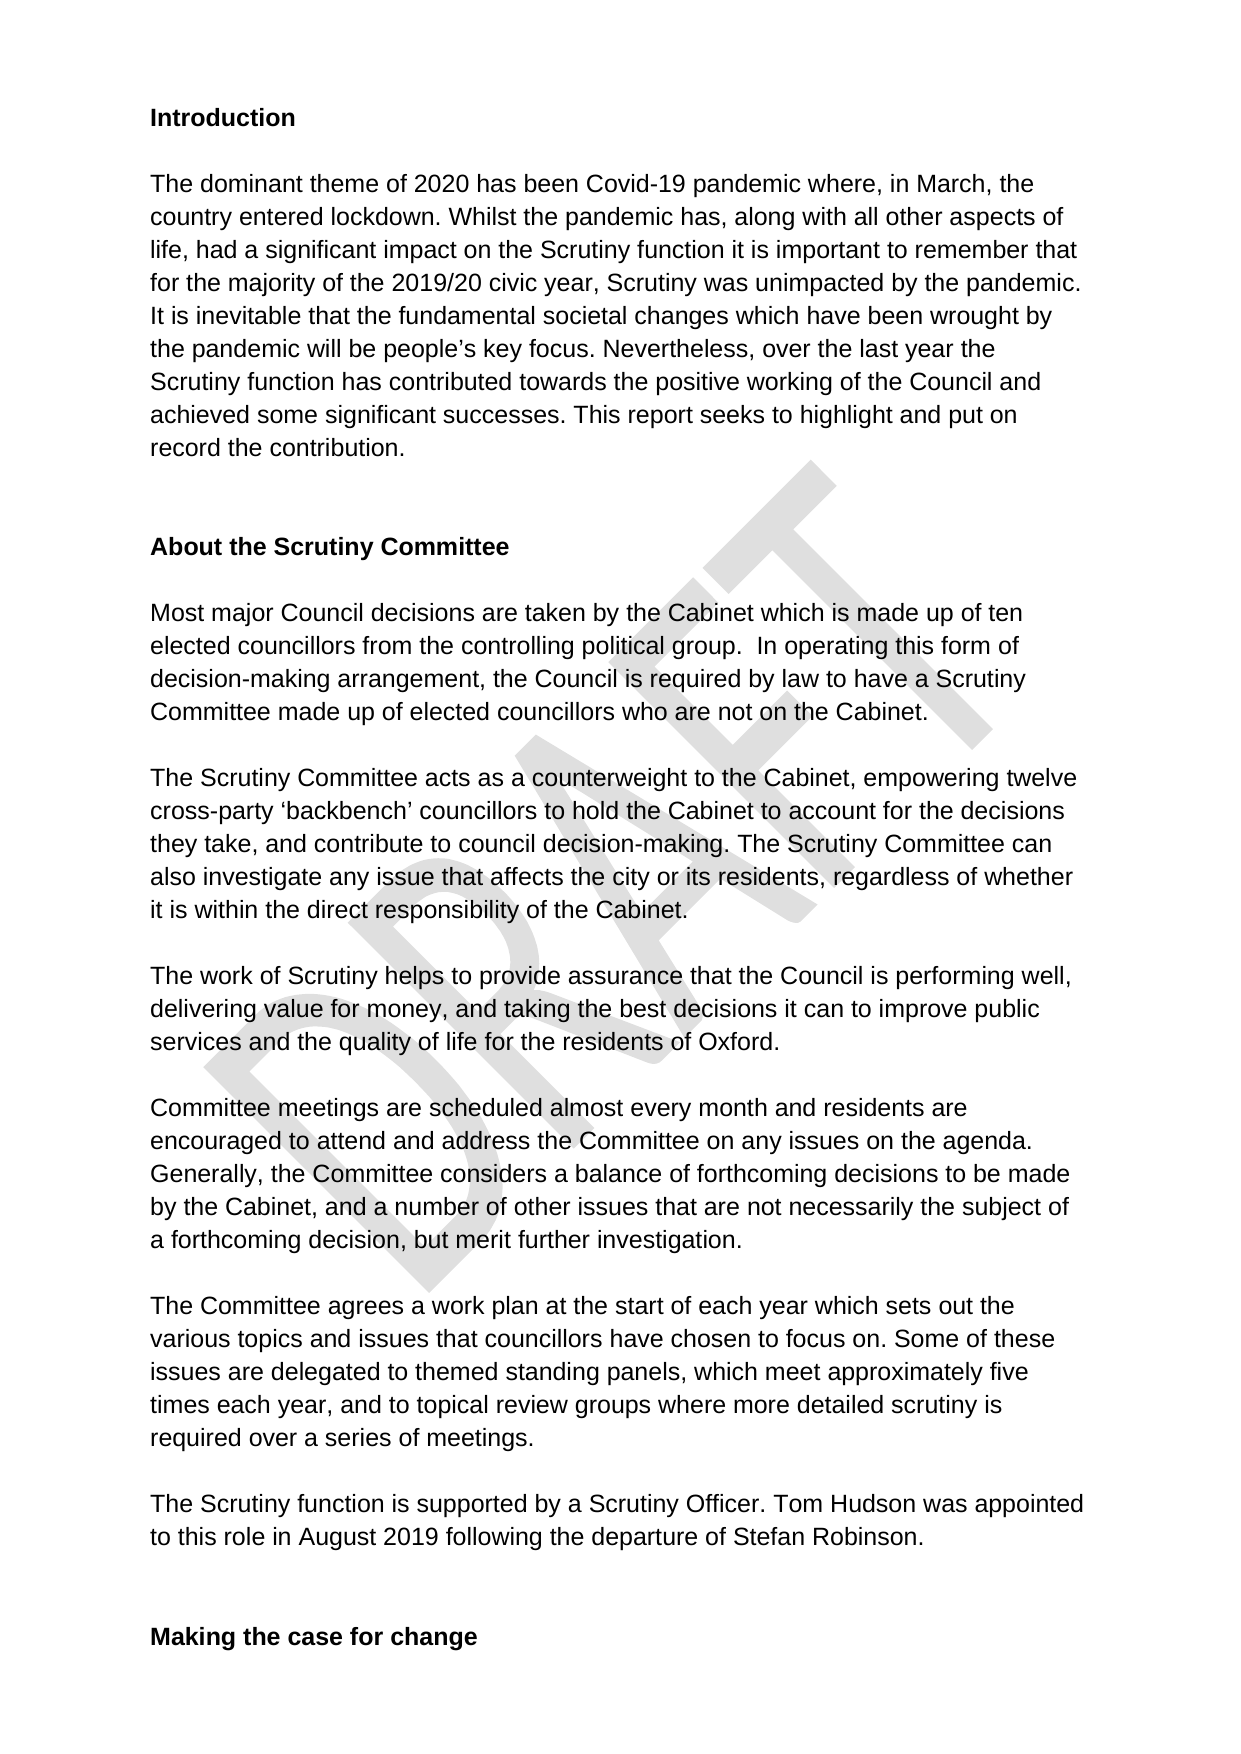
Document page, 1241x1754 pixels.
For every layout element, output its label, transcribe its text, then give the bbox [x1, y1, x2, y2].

text The work of Scrutiny helps to provide assurance that the Council is performing well, delivering value for money, and taking the best decisions it can to improve public services and the quality of life for the residents of Oxford. [150, 961, 1090, 1056]
text Making the case for change [150, 1621, 1090, 1650]
text The Committee agrees a work plan at the start of each year which sets out the various topics and issues that councillors have chosen to focus on. Some of these issues are delegated to themed standing panels, which meet approximately five times each year, and to topical review groups where more detailed scrutiny is required over a series of meetings. [150, 1291, 1090, 1452]
text Most major Council decisions are taken by the Cabinet which is made up of ten elected councillors from the controlling political group. In operating this form of decision-making arrangement, the Council is required by law to have a Scrutiny Committee made up of elected councillors who are not on the Cabinet. [150, 598, 1090, 726]
text The Scrutiny function is supported by a Scrutiny Officer. Tom Hudson was appointed to this role in August 2019 following the departure of Stefan Robinson. [150, 1489, 1090, 1551]
text About the Scrutiny Committee [150, 532, 1090, 561]
text The Scrutiny Committee acts as a counterweight to the Cabinet, empowering twelve cross-party ‘backbench’ councillors to hold the Cabinet to account for the decisions they take, and contribute to council decision-making. The Scrutiny Committee can also investigate any issue that affects the city or its residents, regardless of whether it is within the direct responsibility of the Cabinet. [150, 763, 1090, 924]
text Introduction [150, 102, 1090, 131]
text The dominant theme of 2020 has been Covid-19 pandemic where, in March, the country entered lockdown. Whilst the pandemic has, along with all other aspects of life, had a significant impact on the Scrutiny function it is important to remember that for the majority of the 2019/20 civic year, Scrutiny was unimpacted by the pandemic. It is inevitable that the fundamental societal changes which have been wrought by the pandemic will be people’s key focus. Nevertheless, over the last year the Scrutiny function has contributed towards the positive working of the Council and achieved some significant successes. This report seeks to highlight and put on record the contribution. [150, 168, 1090, 461]
text Committee meetings are scheduled almost every month and residents are encouraged to attend and address the Committee on any issues on the agenda. Generally, the Committee considers a balance of forthcoming decisions to be made by the Cabinet, and a number of other issues that are not necessarily the subject of a forthcoming decision, but merit further investigation. [150, 1093, 1090, 1254]
